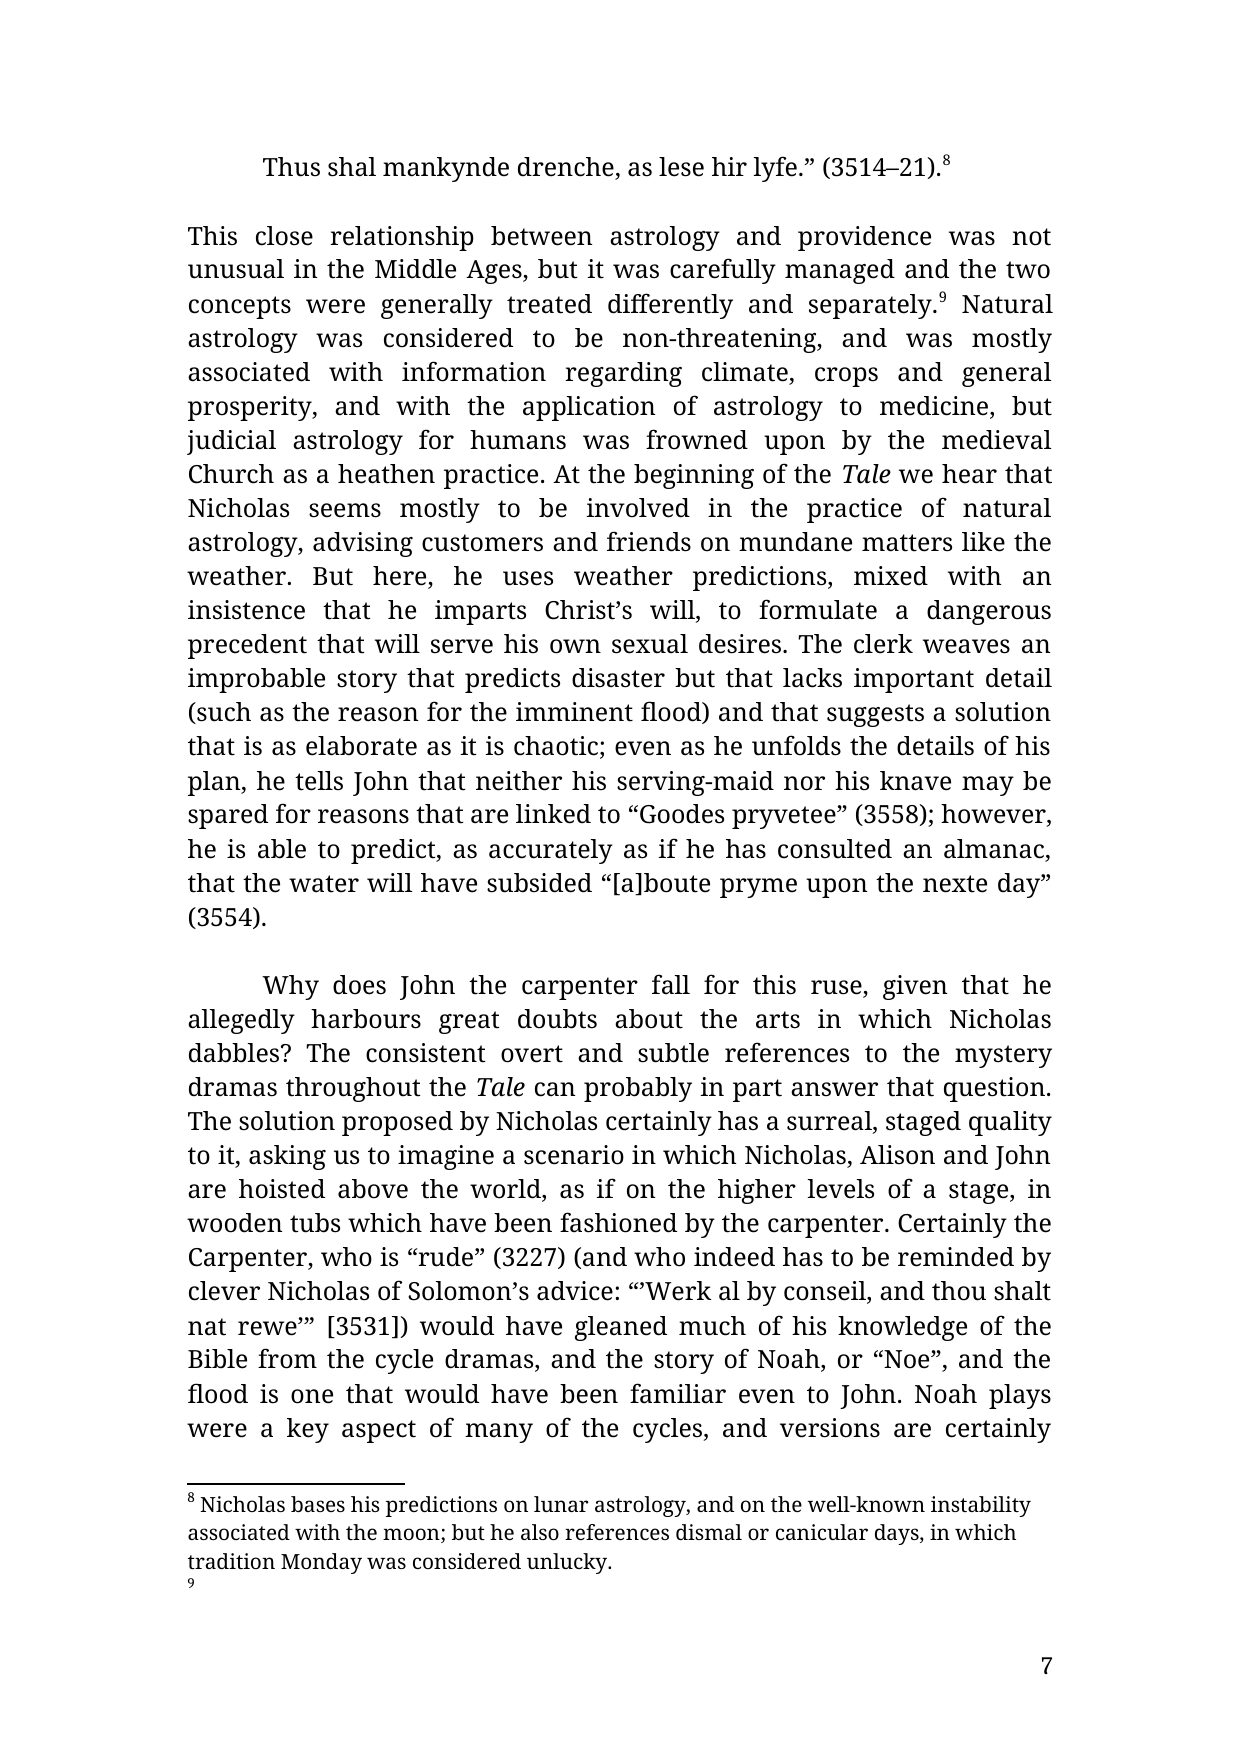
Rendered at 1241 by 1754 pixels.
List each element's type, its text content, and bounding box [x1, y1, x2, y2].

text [187, 967, 1053, 1444]
text Thus shal mankynde drenche, as lese hir lyfe.” (3514–21). [262, 150, 978, 184]
text This close relationship between astrology and providence was not unusual in the Middle Ages, but it was carefully managed and the two concepts were generally treated differently and separately. Natural astrology was considered to be non-threatening, and was mostly associated with information regarding climate, crops and general prosperity, and with the application of astrology to medicine, but judicial astrology for humans was frowned upon by the medieval Church as a heathen practice. At the beginning of the Tale we hear that Nicholas seems mostly to be involved in the practice of natural astrology, advising customers and friends on mundane matters like the weather. But here, he uses weather predictions, mixed with an insistence that he imparts Christ’s will, to formulate a dangerous precedent that will serve his own sexual desires. The clerk weaves an improbable story that predicts disaster but that lacks important detail (such as the reason for the imminent flood) and that suggests a solution that is as elaborate as it is chaotic; even as he unfolds the details of his plan, he tells John that neither his serving-maid nor his knave may be spared for reasons that are linked to “Goodes pryvetee” (3558); however, he is able to predict, as accurately as if he has consulted an almanac, that the water will have subsided “[a]boute pryme upon the nexte day” (3554). [187, 218, 1053, 933]
